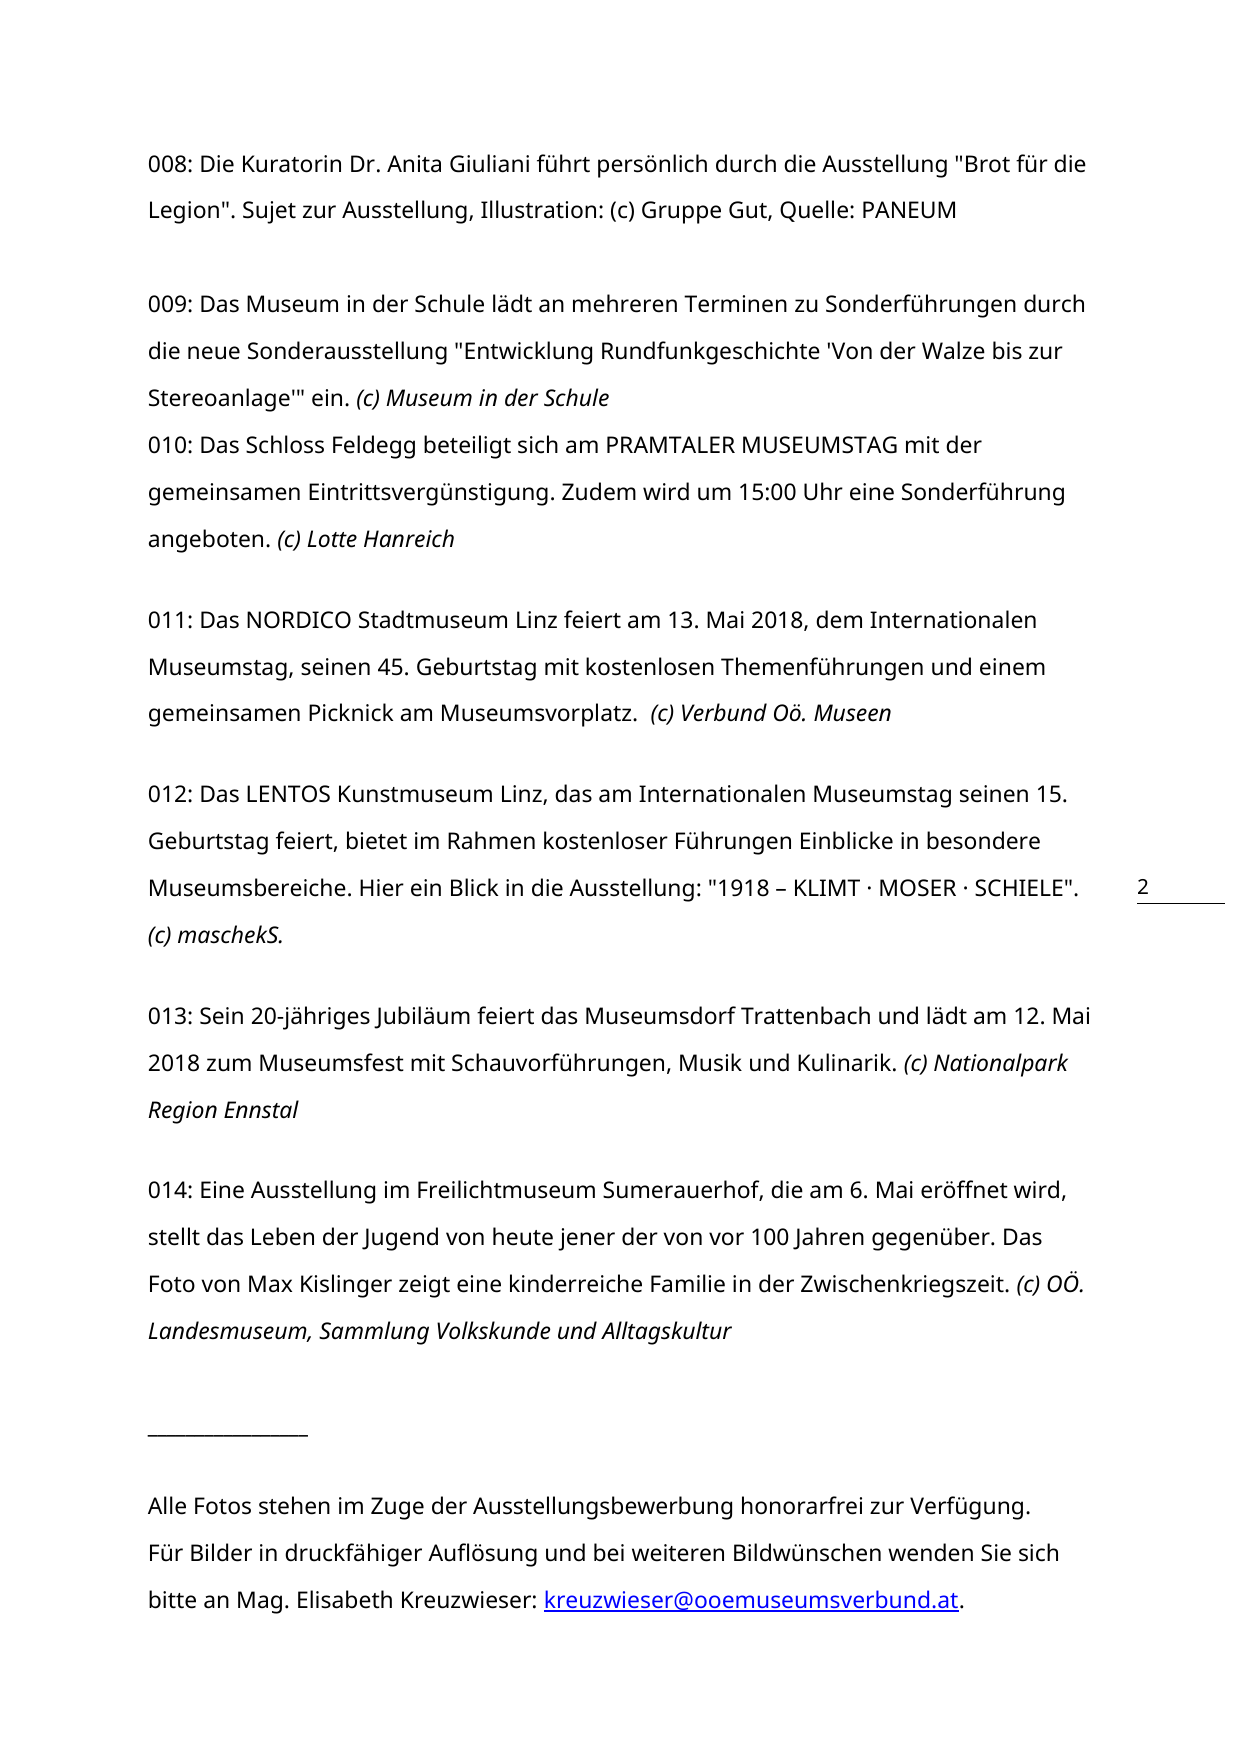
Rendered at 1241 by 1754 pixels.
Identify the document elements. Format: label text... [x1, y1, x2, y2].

text 011: Das NORDICO Stadtmuseum Linz feiert am 13. Mai 2018, dem Internationalen Museumstag, seinen 45. Geburtstag mit kostenlosen Themenführungen und einem gemeinsamen Picknick am Museumsvorplatz. (c) Verbund Oö. Museen [148, 603, 1093, 728]
text _________________ [148, 1409, 1093, 1440]
text 009: Das Museum in der Schule lädt an mehreren Terminen zu Sonderführungen durch die neue Sonderausstellung "Entwicklung Rundfunkgeschichte 'Von der Walze bis zur Stereoanlage'" ein. (c) Museum in der Schule [148, 288, 1093, 413]
text Alle Fotos stehen im Zuge der Ausstellungsbewerbung honorarfrei zur Verfügung. [148, 1490, 1093, 1521]
text 010: Das Schloss Feldegg beteiligt sich am PRAMTALER MUSEUMSTAG mit der gemeinsamen Eintrittsvergünstigung. Zudem wird um 15:00 Uhr eine Sonderführung angeboten. (c) Lotte Hanreich [148, 429, 1093, 554]
text Für Bilder in druckfähiger Auflösung und bei weiteren Bildwünschen wenden Sie sich bitte an Mag. Elisabeth Kreuzwieser: kreuzwieser@ooemuseumsverbund.at. [148, 1537, 1093, 1615]
text 013: Sein 20-jähriges Jubiläum feiert das Museumsdorf Trattenbach und lädt am 12. Mai 2018 zum Museumsfest mit Schauvorführungen, Musik und Kulinarik. (c) Nationalpark Region Ennstal [148, 1000, 1093, 1125]
text 012: Das LENTOS Kunstmuseum Linz, das am Internationalen Museumstag seinen 15. Geburtstag feiert, bietet im Rahmen kostenloser Führungen Einblicke in besondere Museumsbereiche. Hier ein Blick in die Ausstellung: "1918 – KLIMT · MOSER · SCHIELE". (c) maschekS. [148, 778, 1093, 950]
text 008: Die Kuratorin Dr. Anita Giuliani führt persönlich durch die Ausstellung "Brot für die Legion". Sujet zur Ausstellung, Illustration: (c) Gruppe Gut, Quelle: PANEUM [148, 148, 1093, 226]
text 014: Eine Ausstellung im Freilichtmuseum Sumerauerhof, die am 6. Mai eröffnet wird, stellt das Leben der Jugend von heute jener der von vor 100 Jahren gegenüber. Das Foto von Max Kislinger zeigt eine kinderreiche Familie in der Zwischenkriegszeit. (c) OÖ. Landesmuseum, Sammlung Volkskunde und Alltagskultur [148, 1174, 1093, 1346]
